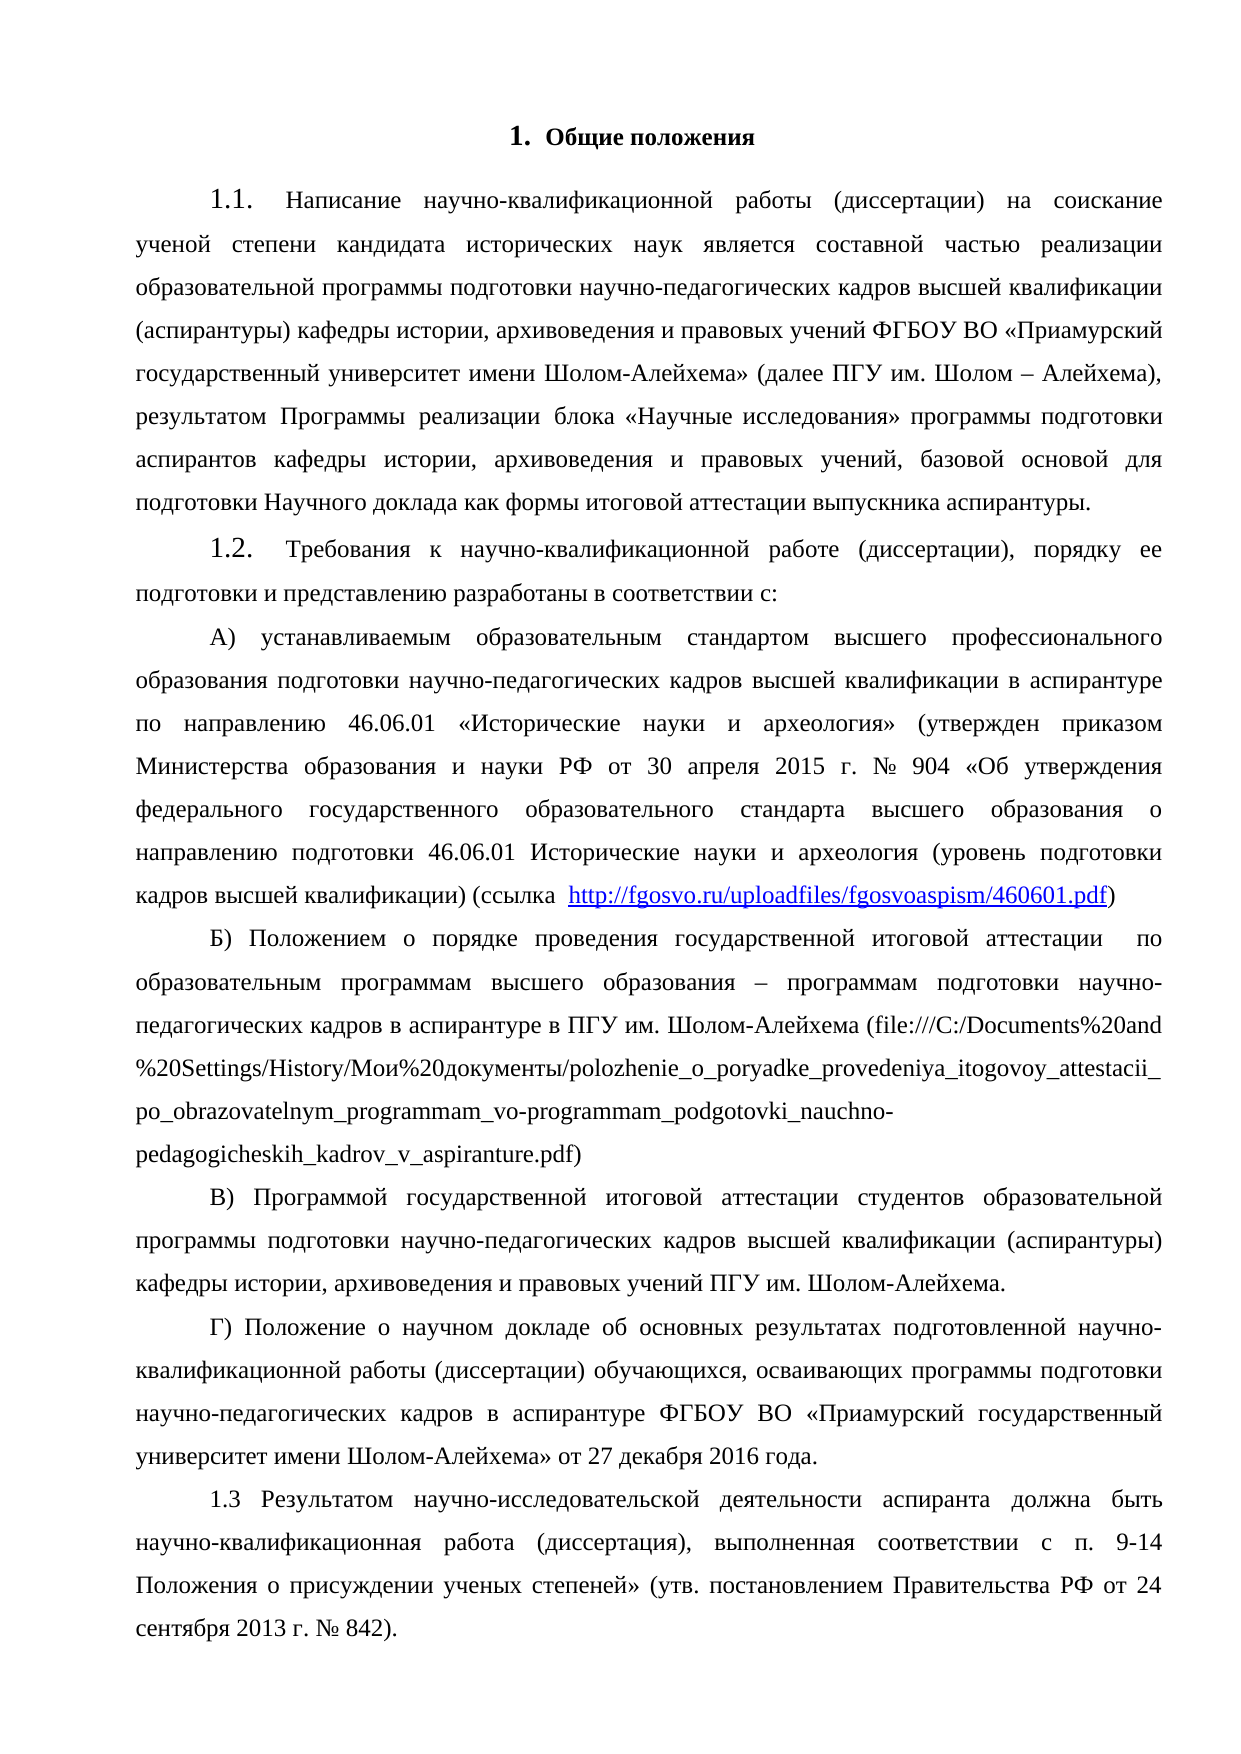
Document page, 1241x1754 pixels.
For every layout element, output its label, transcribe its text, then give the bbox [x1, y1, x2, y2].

subtitle Общие положения [509, 118, 1163, 151]
text 1.3 Результатом научно-исследовательской деятельности аспиранта должна быть научно-квалификационная работа (диссертация), выполненная соответствии с п. 9-14 Положения о присуждении ученых степеней» (утв. постановлением Правительства РФ от 24 сентября 2013 г. № 842). [135, 1484, 1163, 1642]
text В) Программой государственной итоговой аттестации студентов образовательной программы подготовки научно-педагогических кадров высшей квалификации (аспирантуры) кафедры истории, архивоведения и правовых учений ПГУ им. Шолом-Алейхема. [135, 1182, 1163, 1297]
list Требования к научно-квалификационной работе (диссертации), порядку ее подготовки и представлению разработаны в соответствии с: [135, 531, 1163, 607]
text Б) Положением о порядке проведения государственной итоговой аттестации по образовательным программам высшего образования – программам подготовки научно-педагогических кадров в аспирантуре в ПГУ им. Шолом-Алейхема (file:///C:/Documents%20and%20Settings/History/Мои%20документы/polozhenie_o_poryadke_provedeniya_itogovoy_attestacii_po_obrazovatelnym_programmam_vo-programmam_podgotovki_nauchno-pedagogicheskih_kadrov_v_aspiranture.pdf) [135, 923, 1163, 1168]
text Г) Положение о научном докладе об основных результатах подготовленной научно-квалификационной работы (диссертации) обучающихся, осваивающих программы подготовки научно-педагогических кадров в аспирантуре ФГБОУ ВО «Приамурский государственный университет имени Шолом-Алейхема» от 27 декабря 2016 года. [135, 1312, 1163, 1470]
list Написание научно-квалификационной работы (диссертации) на соискание ученой степени кандидата исторических наук является составной частью реализации образовательной программы подготовки научно-педагогических кадров высшей квалификации (аспирантуры) кафедры истории, архивоведения и правовых учений ФГБОУ ВО «Приамурский государственный университет имени Шолом-Алейхема» (далее ПГУ им. Шолом – Алейхема), результатом Программы реализации блока «Научные исследования» программы подготовки аспирантов кафедры истории, архивоведения и правовых учений, базовой основой для подготовки Научного доклада как формы итоговой аттестации выпускника аспирантуры. [135, 181, 1163, 516]
text А) устанавливаемым образовательным стандартом высшего профессионального образования подготовки научно-педагогических кадров высшей квалификации в аспирантуре по направлению 46.06.01 «Исторические науки и археология» (утвержден приказом Министерства образования и науки РФ от 30 апреля 2015 г. № 904 «Об утверждения федерального государственного образовательного стандарта высшего образования о направлению подготовки 46.06.01 Исторические науки и археология (уровень подготовки кадров высшей квалификации) (ссылка http://fgosvo.ru/uploadfiles/fgosvoaspism/460601.pdf) [135, 622, 1163, 909]
